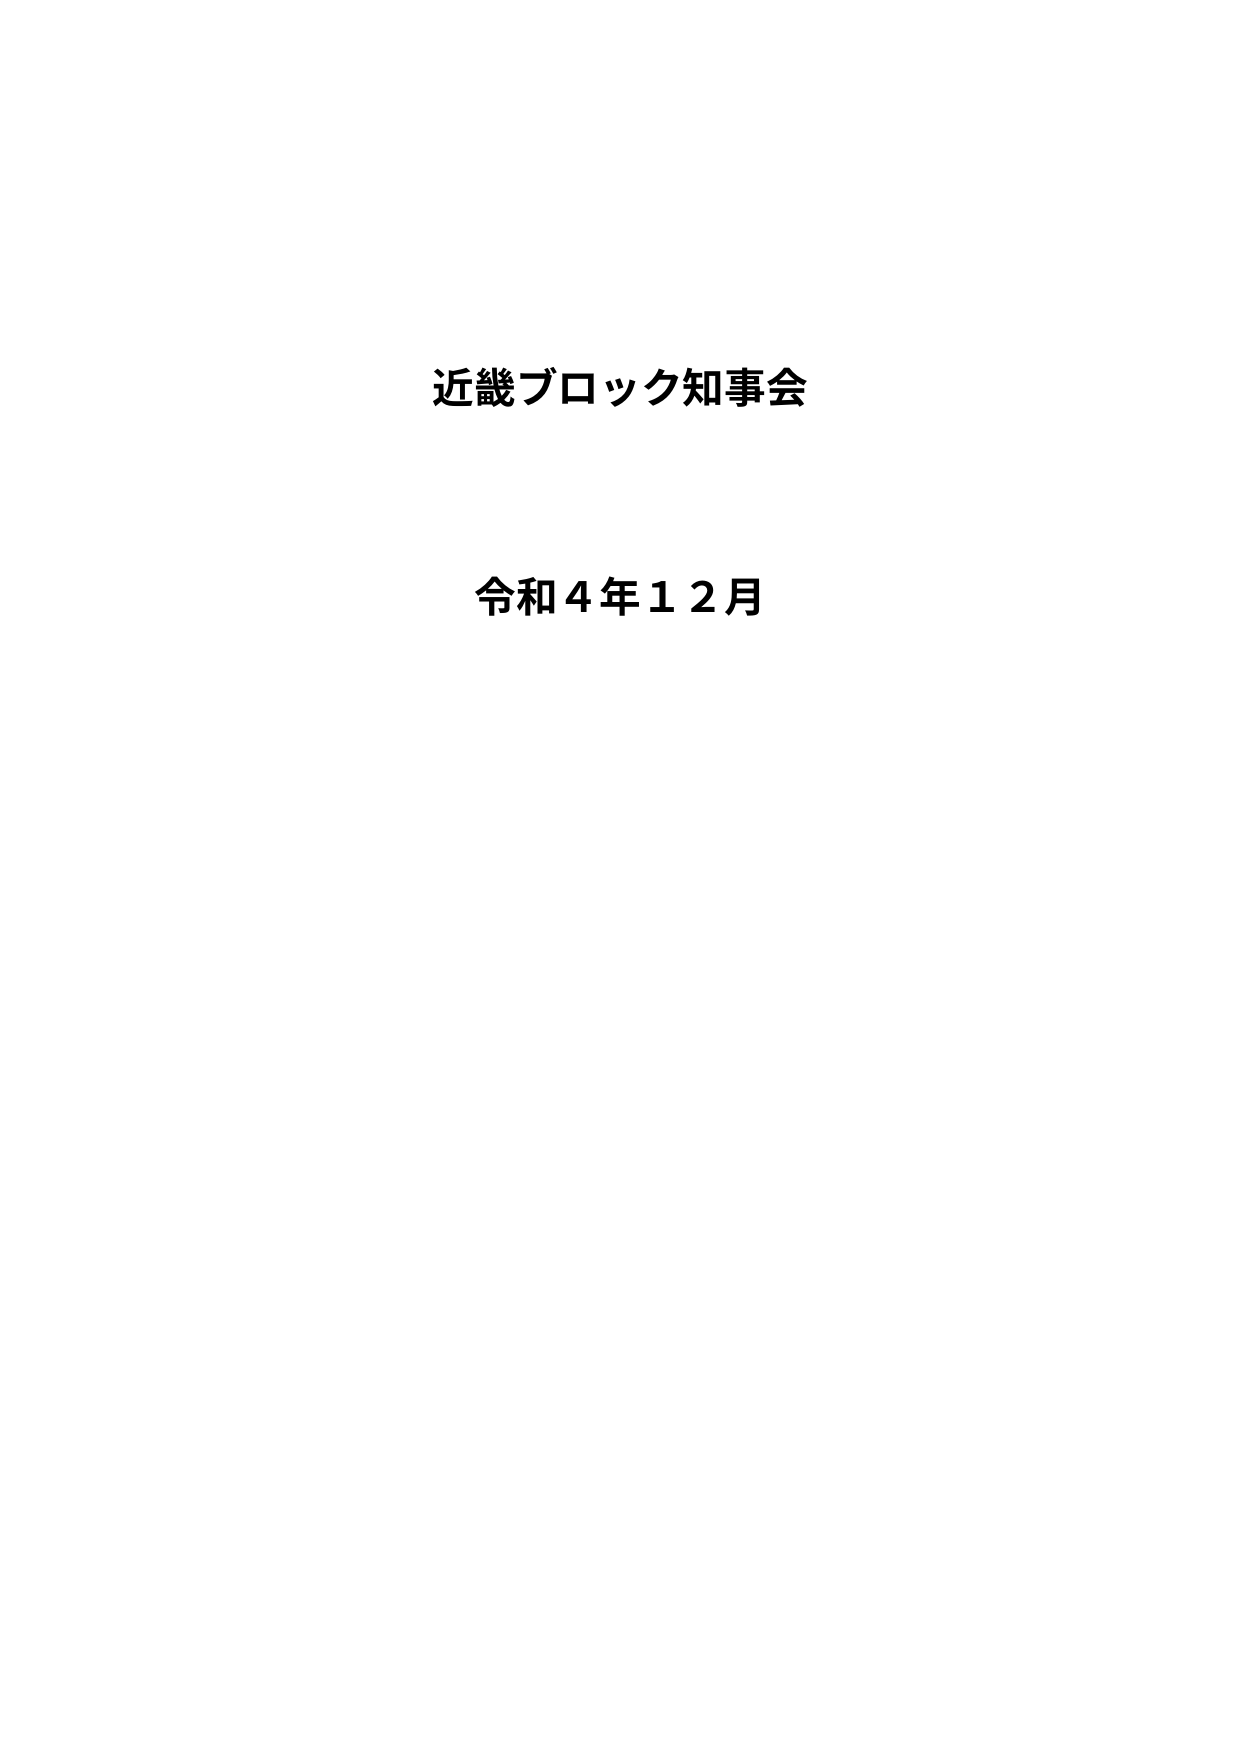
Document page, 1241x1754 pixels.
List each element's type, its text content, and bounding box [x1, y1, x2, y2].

text 令和４年１２月 [177, 549, 1063, 638]
text 近畿ブロック知事会 [177, 341, 1063, 430]
